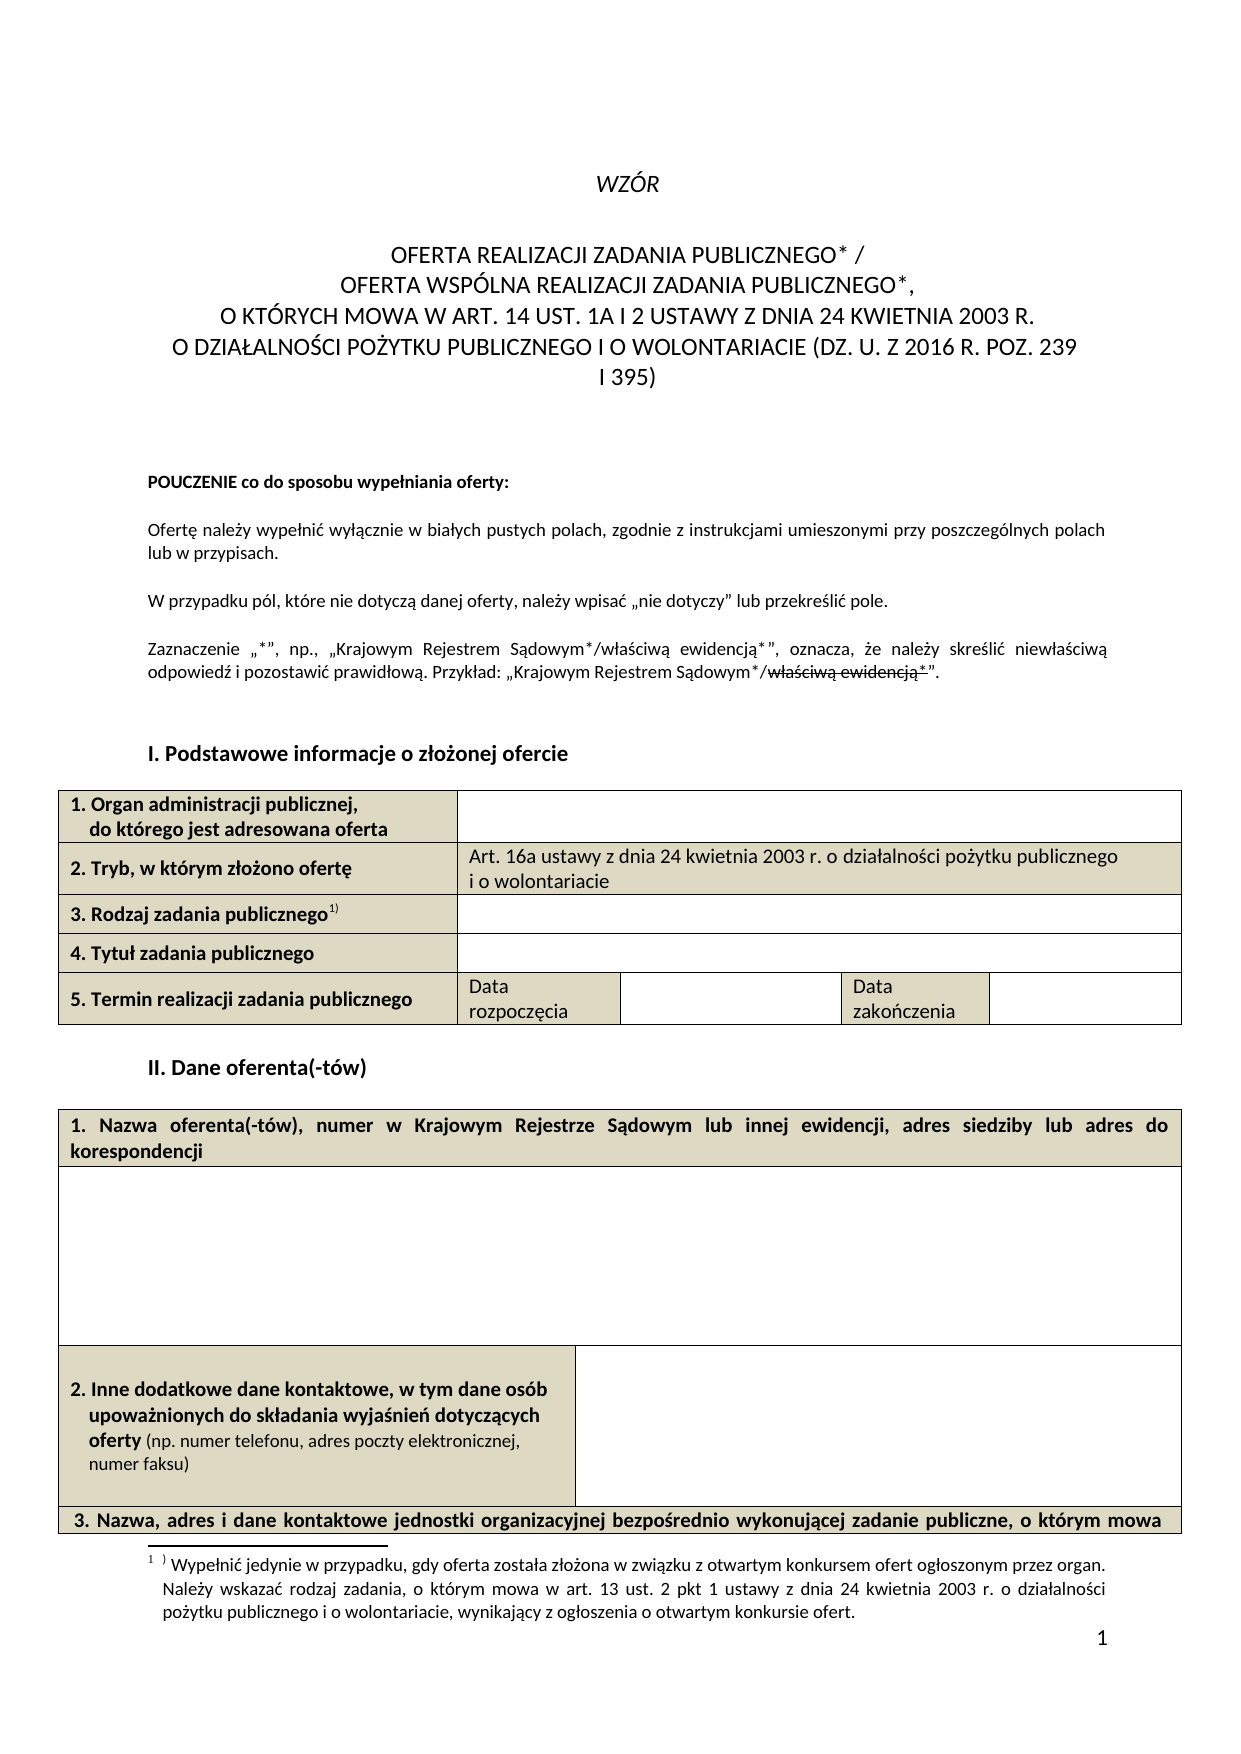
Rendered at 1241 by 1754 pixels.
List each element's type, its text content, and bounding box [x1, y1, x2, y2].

table_cell 2. Inne dodatkowe dane kontaktowe, w tym dane osób upoważnionych do składania wyjaśnień dotyczących oferty (np. numer telefonu, adres poczty elektronicznej, numer faksu) [59, 1346, 575, 1506]
text O KTÓRYCH MOWA W ART. 14 UST. 1A I 2 USTAWY Z DNIA 24 KWIETNIA 2003 R. O DZIAŁALNOŚCI POŻYTKU PUBLICZNEGO I O WOLONTARIACIE (DZ. U. Z 2016 R. POZ. 239 I 395) [148, 300, 1107, 392]
text WZÓR [148, 168, 1107, 198]
text Zaznaczenie „*”, np., „Krajowym Rejestrem Sądowym*/właściwą ewidencją*”, oznacza, że należy skreślić niewłaściwą odpowiedź i pozostawić prawidłową. Przykład: „Krajowym Rejestrem Sądowym*/właściwą ewidencją*”. [148, 637, 1107, 683]
text OFERTA WSPÓLNA REALIZACJI ZADANIA PUBLICZNEGO*, [148, 269, 1107, 300]
text I. Podstawowe informacje o złożonej ofercie [148, 739, 1107, 767]
text II. Dane oferenta(-tów) [148, 1053, 1107, 1081]
table_cell [59, 1167, 1181, 1345]
table_cell [621, 973, 841, 1024]
text Ofertę należy wypełnić wyłącznie w białych pustych polach, zgodnie z instrukcjami umieszonymi przy poszczególnych polach lub w przypisach. [148, 518, 1107, 564]
table_cell 4. Tytuł zadania publicznego [59, 934, 457, 972]
text OFERTA REALIZACJI ZADANIA PUBLICZNEGO* / [148, 239, 1107, 269]
table_cell 5. Termin realizacji zadania publicznego [59, 973, 457, 1024]
table_cell 3. Rodzaj zadania publicznego) [59, 895, 457, 933]
table_header 1. Nazwa oferenta(-tów), numer w Krajowym Rejestrze Sądowym lub innej ewidencji, adres siedziby lub adres do korespondencji [59, 1110, 1181, 1166]
table_cell [990, 973, 1181, 1024]
text W przypadku pól, które nie dotyczą danej oferty, należy wpisać „nie dotyczy” lub przekreślić pole. [148, 589, 1107, 612]
table_cell Data rozpoczęcia [458, 973, 620, 1024]
table_cell Data zakończenia [842, 973, 989, 1024]
table_cell [458, 934, 1181, 972]
table_header [458, 791, 1181, 842]
table_cell Art. 16a ustawy z dnia 24 kwietnia 2003 r. o działalności pożytku publicznego i o wolontariacie [458, 843, 1181, 894]
table_cell [458, 895, 1181, 933]
table_cell [576, 1346, 1181, 1506]
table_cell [59, 1507, 1181, 1533]
text POUCZENIE co do sposobu wypełniania oferty: [148, 470, 1107, 493]
table_cell 2. Tryb, w którym złożono ofertę [59, 843, 457, 894]
table_header 1. Organ administracji publicznej, do którego jest adresowana oferta [59, 791, 457, 842]
